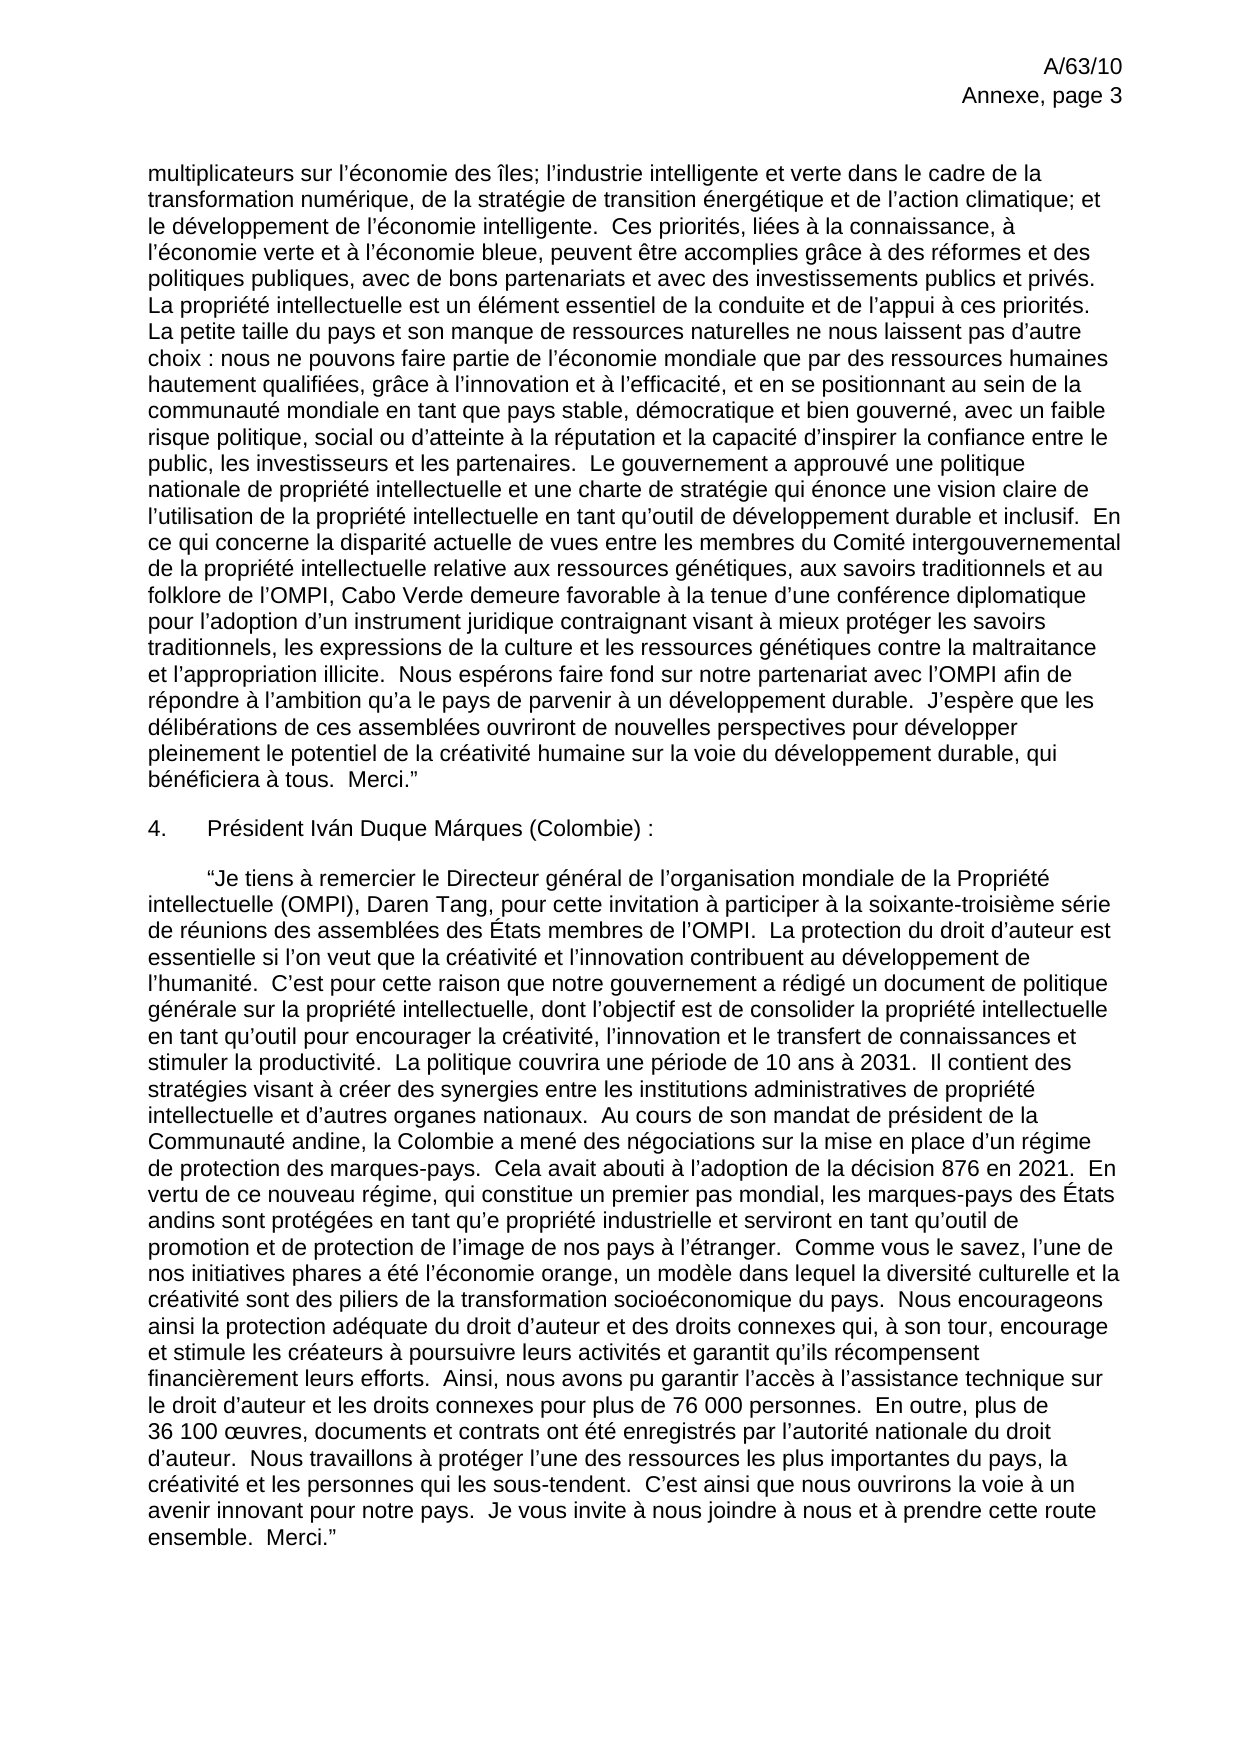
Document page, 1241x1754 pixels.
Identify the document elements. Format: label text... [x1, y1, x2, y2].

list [148, 160, 1122, 792]
text Président Iván Duque Márques (Colombie) : [148, 815, 1122, 842]
list “Je tiens à remercier le Directeur général de l’organisation mondiale de la Propriété intellectuelle (OMPI), Daren Tang, pour cette invitation à participer à la soixante-troisième série de réunions des assemblées des États membres de l’OMPI. La protection du droit d’auteur est essentielle si l’on veut que la créativité et l’innovation contribuent au développement de l’humanité. C’est pour cette raison que notre gouvernement a rédigé un document de politique générale sur la propriété intellectuelle, dont l’objectif est de consolider la propriété intellectuelle en tant qu’outil pour encourager la créativité, l’innovation et le transfert de connaissances et stimuler la productivité. La politique couvrira une période de 10 ans à 2031. Il contient des stratégies visant à créer des synergies entre les institutions administratives de propriété intellectuelle et d’autres organes nationaux. Au cours de son mandat de président de la Communauté andine, la Colombie a mené des négociations sur la mise en place d’un régime de protection des marques-pays. Cela avait abouti à l’adoption de la décision 876 en 2021. En vertu de ce nouveau régime, qui constitue un premier pas mondial, les marques-pays des États andins sont protégées en tant qu’e propriété industrielle et serviront en tant qu’outil de promotion et de protection de l’image de nos pays à l’étranger. Comme vous le savez, l’une de nos initiatives phares a été l’économie orange, un modèle dans lequel la diversité culturelle et la créativité sont des piliers de la transformation socioéconomique du pays. Nous encourageons ainsi la protection adéquate du droit d’auteur et des droits connexes qui, à son tour, encourage et stimule les créateurs à poursuivre leurs activités et garantit qu’ils récompensent financièrement leurs efforts. Ainsi, nous avons pu garantir l’accès à l’assistance technique sur le droit d’auteur et les droits connexes pour plus de 76 000 personnes. En outre, plus de 36 100 œuvres, documents et contrats ont été enregistrés par l’autorité nationale du droit d’auteur. Nous travaillons à protéger l’une des ressources les plus importantes du pays, la créativité et les personnes qui les sous-tendent. C’est ainsi que nous ouvrirons la voie à un avenir innovant pour notre pays. Je vous invite à nous joindre à nous et à prendre cette route ensemble. Merci.” [148, 865, 1122, 1550]
